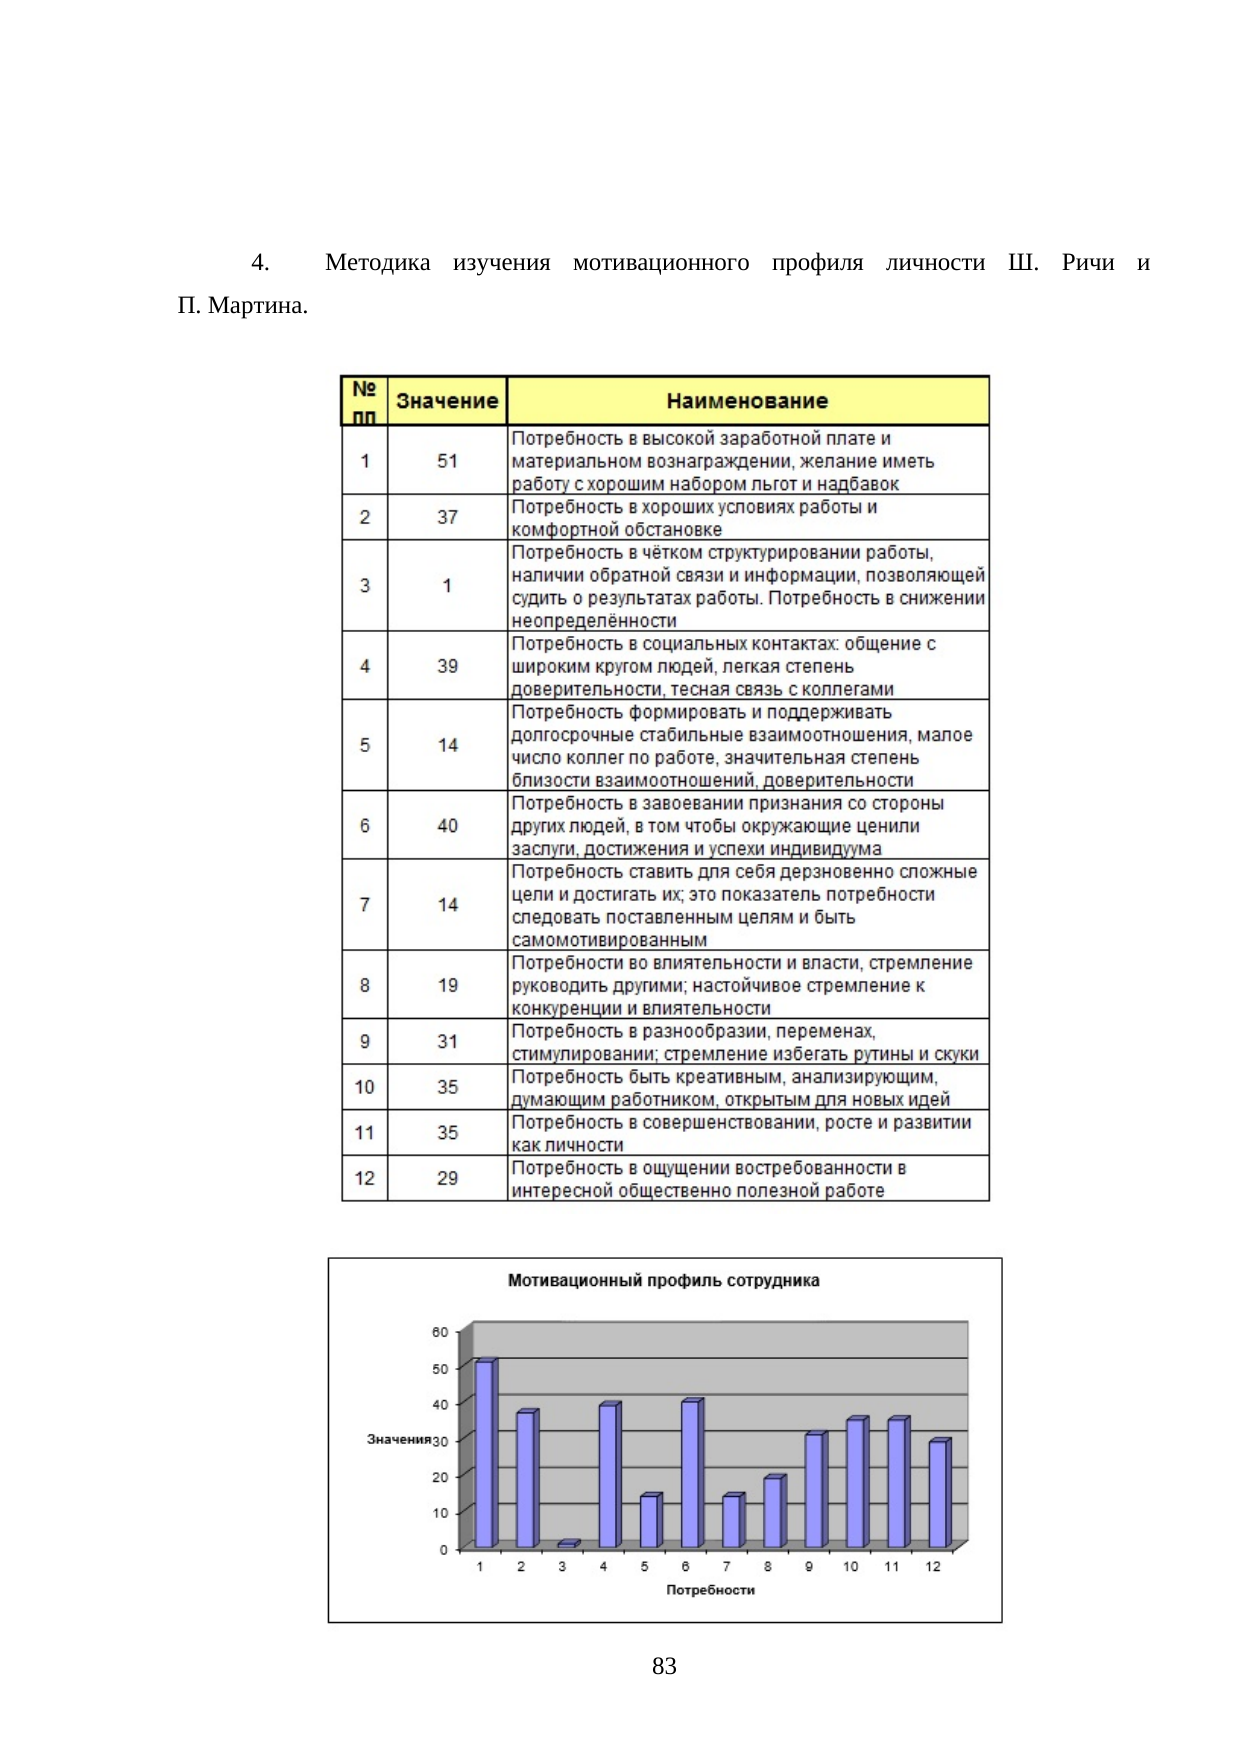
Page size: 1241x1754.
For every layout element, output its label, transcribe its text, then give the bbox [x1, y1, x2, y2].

picture [317, 1248, 1018, 1633]
list Методика изучения мотивационного профиля личности Ш. Ричи и П. Мартина. [177, 247, 1152, 319]
picture [325, 366, 1004, 1214]
